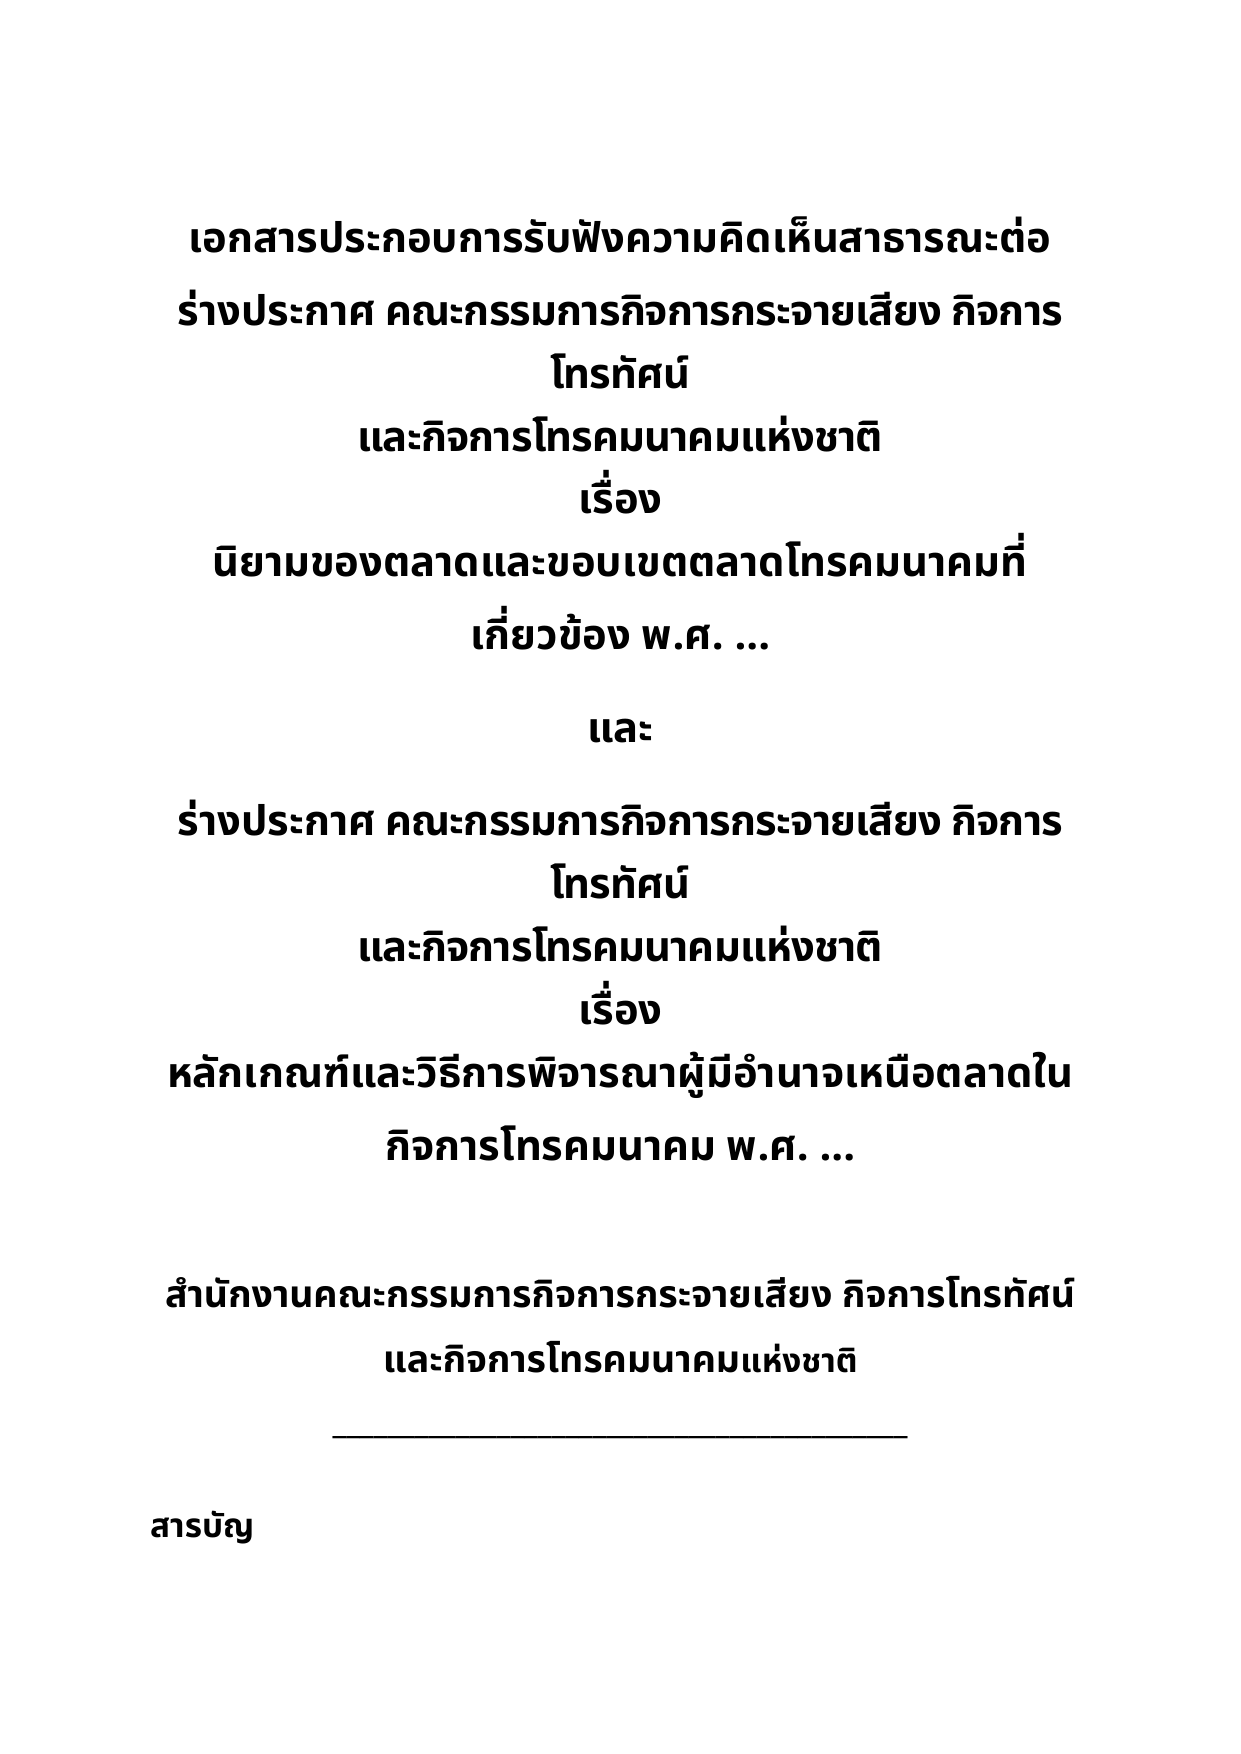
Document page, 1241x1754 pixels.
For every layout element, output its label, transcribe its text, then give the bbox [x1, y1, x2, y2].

text __________________________________________ [150, 1398, 1090, 1443]
text ร่างประกาศ คณะกรรมการกิจการกระจายเสียง กิจการโทรทัศน์ [150, 792, 1090, 917]
text และกิจการโทรคมนาคมแห่งชาติ [150, 917, 1090, 980]
text นิยามของตลาดและขอบเขตตลาดโทรคมนาคมที่เกี่ยวข้อง พ.ศ. ... [150, 533, 1090, 668]
text สำนักงานคณะกรรมการกิจการกระจายเสียง กิจการโทรทัศน์ [150, 1268, 1090, 1324]
text และ [150, 698, 1090, 761]
text ร่างประกาศ คณะกรรมการกิจการกระจายเสียง กิจการโทรทัศน์ [150, 281, 1090, 407]
text หลักเกณฑ์และวิธีการพิจารณาผู้มีอำนาจเหนือตลาดในกิจการโทรคมนาคม พ.ศ. ... [150, 1043, 1090, 1179]
text เอกสารประกอบการรับฟังความคิดเห็นสาธารณะต่อ [150, 209, 1090, 272]
text และกิจการโทรคมนาคมแห่งชาติ [150, 407, 1090, 470]
text เรื่อง [150, 470, 1090, 533]
text สารบัญ [150, 1502, 1090, 1553]
text เรื่อง [150, 980, 1090, 1043]
text และกิจการโทรคมนาคมแห่งชาติ [150, 1333, 1090, 1390]
